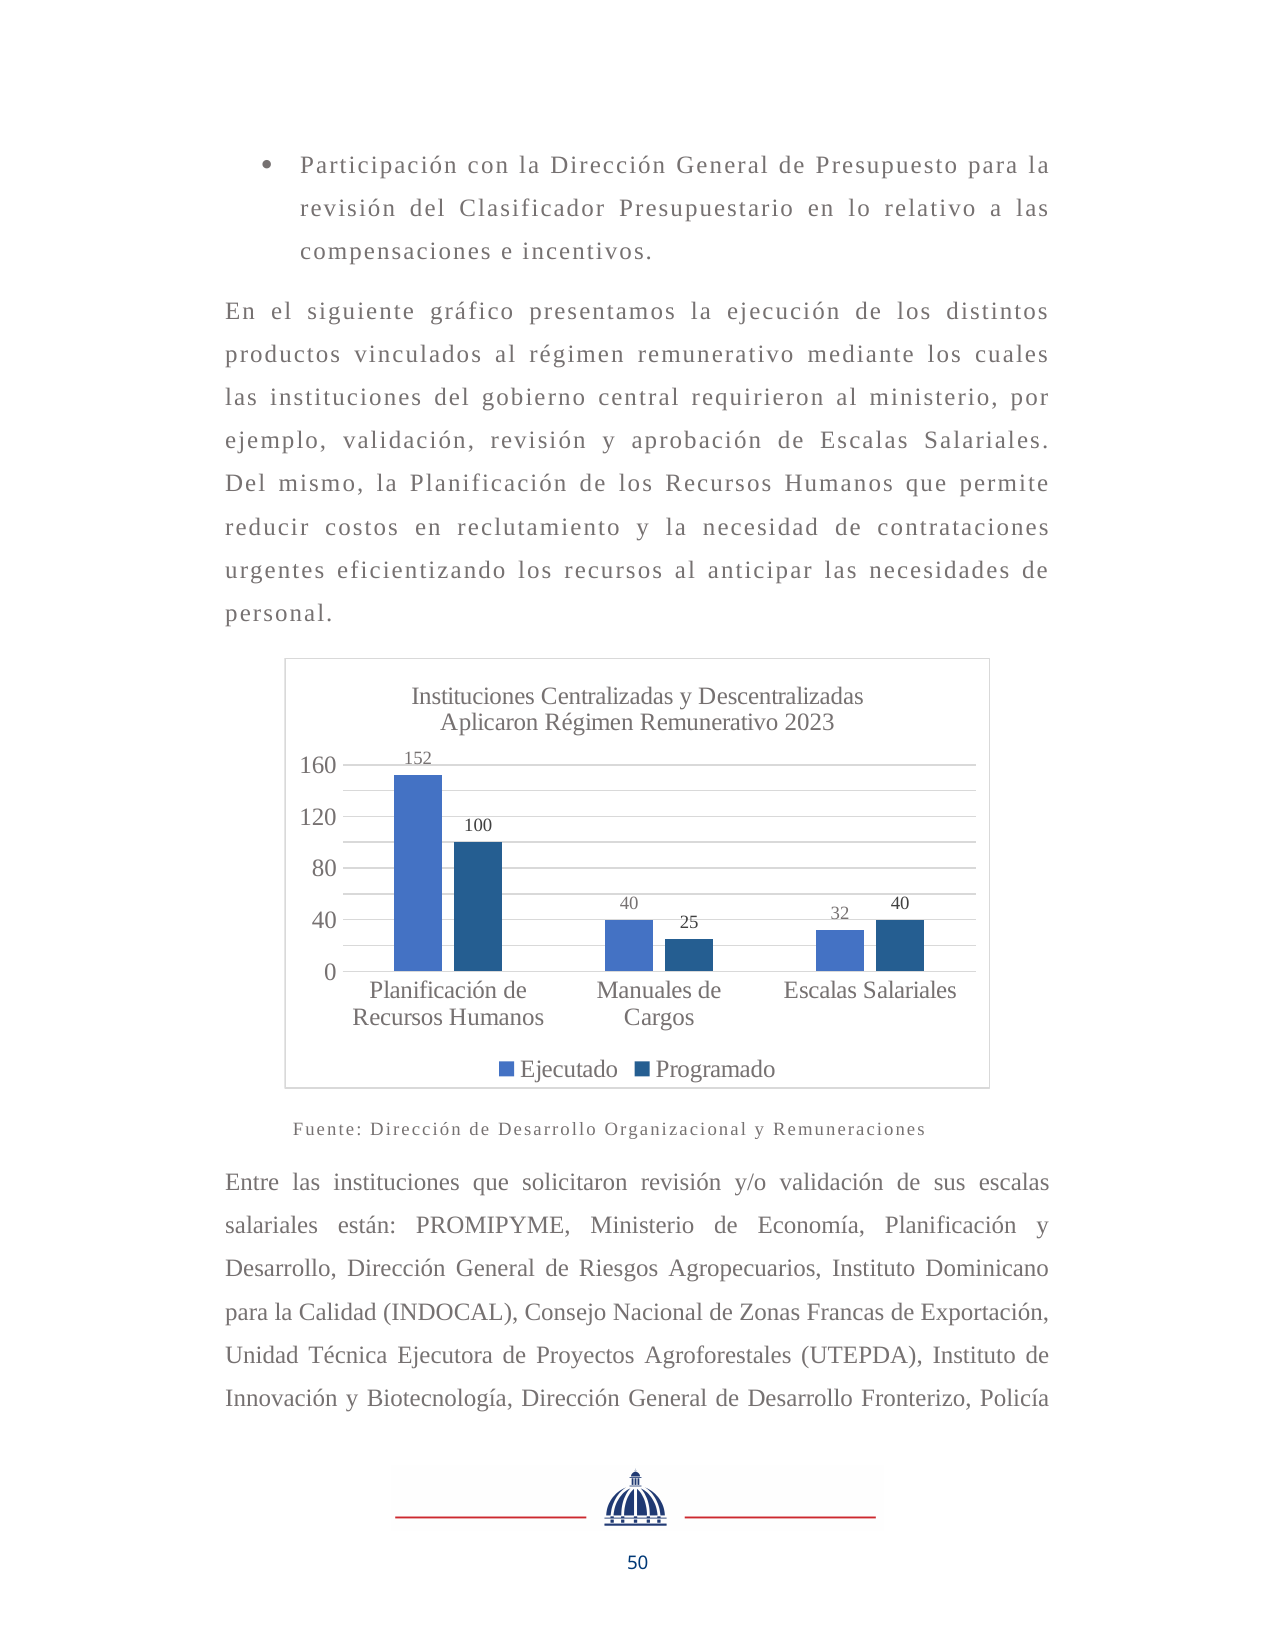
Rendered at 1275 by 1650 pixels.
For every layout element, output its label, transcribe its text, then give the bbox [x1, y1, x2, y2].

text Fuente: Dirección de Desarrollo Organizacional y Remuneraciones [225, 1118, 1050, 1140]
picture [391, 1465, 884, 1531]
text En el siguiente gráfico presentamos la ejecución de los distintos productos vinculados al régimen remunerativo mediante los cuales las instituciones del gobierno central requirieron al ministerio, por ejemplo, validación, revisión y aprobación de Escalas Salariales. Del mismo, la Planificación de los Recursos Humanos que permite reducir costos en reclutamiento y la necesidad de contrataciones urgentes eficientizando los recursos al anticipar las necesidades de personal. [225, 296, 1050, 627]
list Participación con la Dirección General de Presupuesto para la revisión del Clasificador Presupuestario en lo relativo a las compensaciones e incentivos. [262, 150, 1050, 265]
